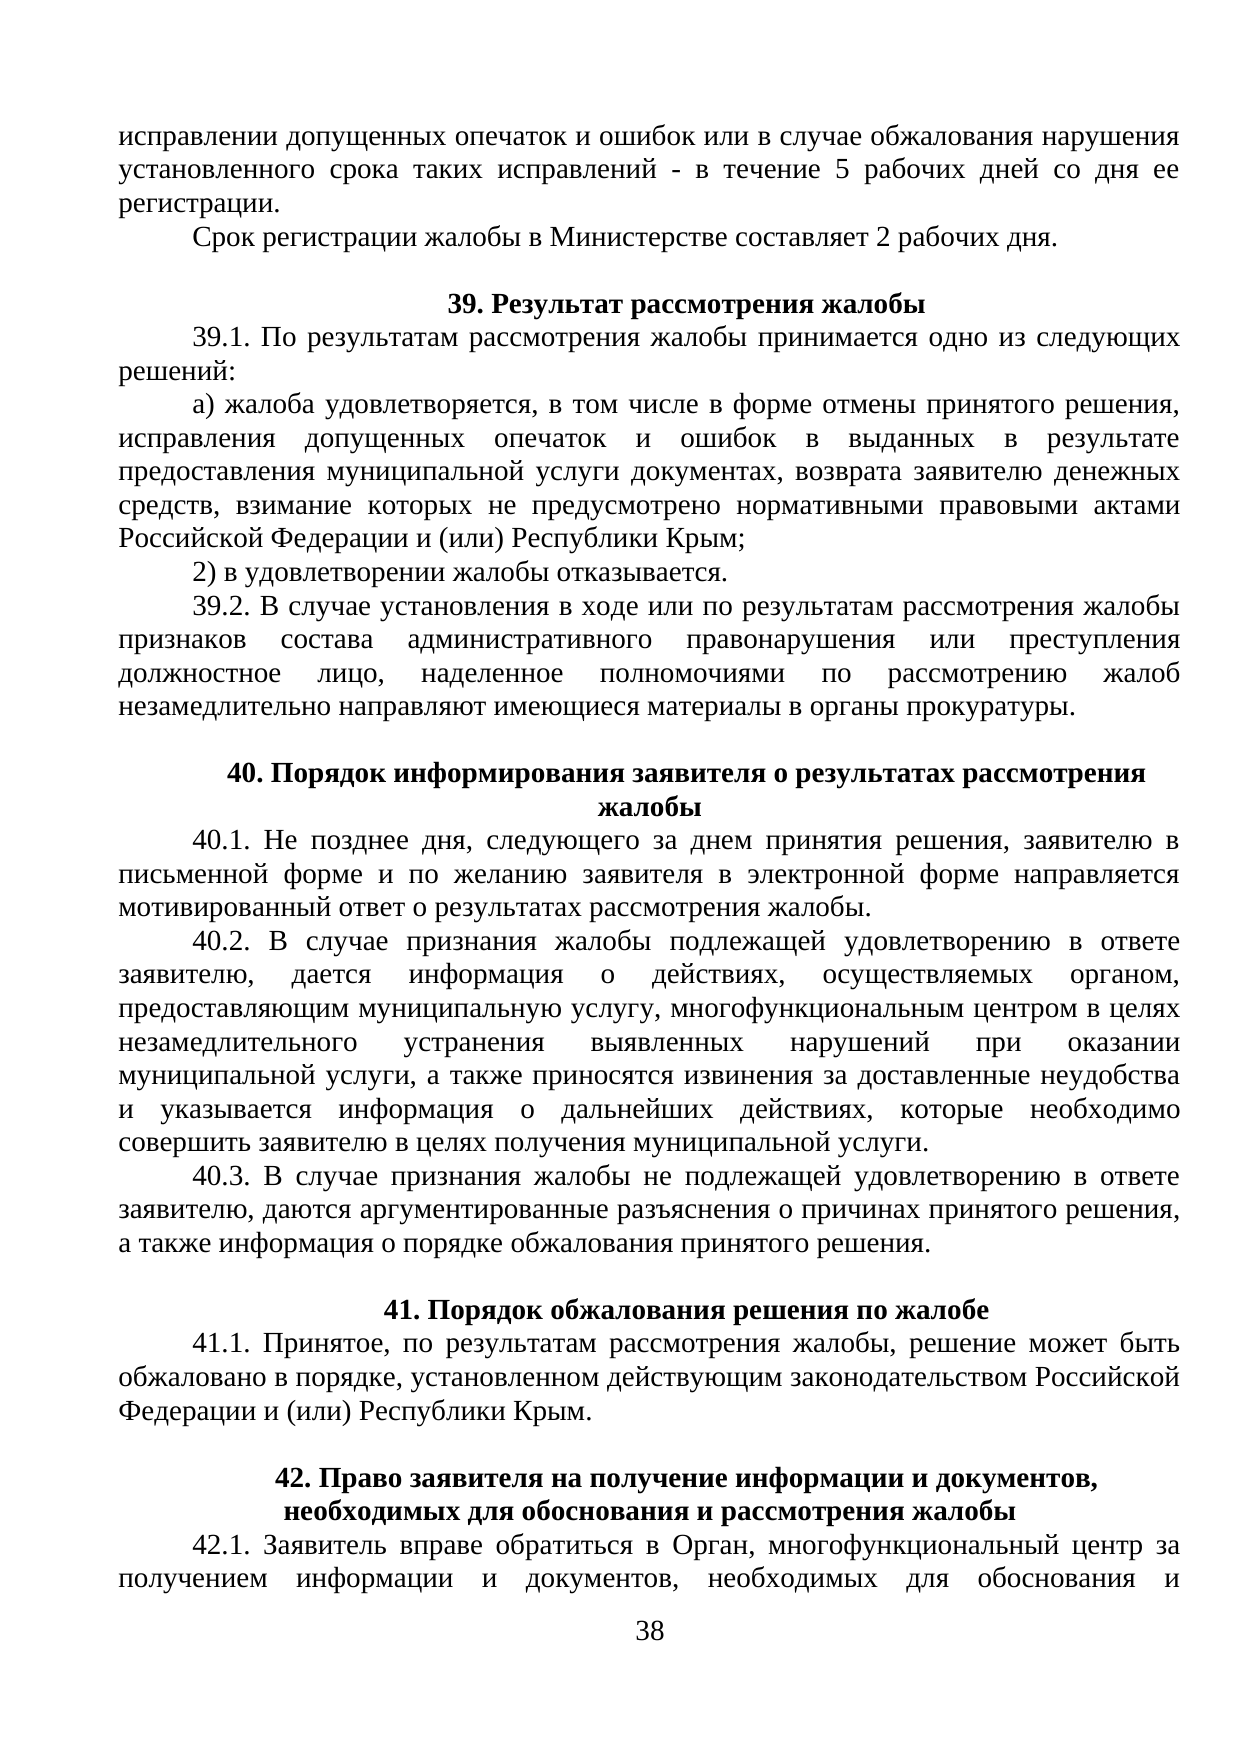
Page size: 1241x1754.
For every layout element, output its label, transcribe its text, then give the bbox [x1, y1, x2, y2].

text 41.1. Принятое, по результатам рассмотрения жалобы, решение может быть обжаловано в порядке, установленном действующим законодательством Российской Федерации и (или) Республики Крым. [118, 1326, 1181, 1426]
text 39. Результат рассмотрения жалобы [118, 286, 1181, 319]
text 41. Порядок обжалования решения по жалобе [118, 1292, 1181, 1326]
text 2) в удовлетворении жалобы отказывается. [118, 554, 1181, 588]
text 40. Порядок информирования заявителя о результатах рассмотрения жалобы [118, 755, 1181, 822]
text 40.1. Не позднее дня, следующего за днем принятия решения, заявителю в письменной форме и по желанию заявителя в электронной форме направляется мотивированный ответ о результатах рассмотрения жалобы. [118, 822, 1181, 923]
text 39.1. По результатам рассмотрения жалобы принимается одно из следующих решений: [118, 319, 1181, 386]
text 40.2. В случае признания жалобы подлежащей удовлетворению в ответе заявителю, дается информация о действиях, осуществляемых органом, предоставляющим муниципальную услугу, многофункциональным центром в целях незамедлительного устранения выявленных нарушений при оказании муниципальной услуги, а также приносятся извинения за доставленные неудобства и указывается информация о дальнейших действиях, которые необходимо совершить заявителю в целях получения муниципальной услуги. [118, 923, 1181, 1158]
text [118, 1527, 1181, 1594]
text а) жалоба удовлетворяется, в том числе в форме отмены принятого решения, исправления допущенных опечаток и ошибок в выданных в результате предоставления муниципальной услуги документах, возврата заявителю денежных средств, взимание которых не предусмотрено нормативными правовыми актами Российской Федерации и (или) Республики Крым; [118, 386, 1181, 554]
text Срок регистрации жалобы в Министерстве составляет 2 рабочих дня. [118, 219, 1181, 252]
text 40.3. В случае признания жалобы не подлежащей удовлетворению в ответе заявителю, даются аргументированные разъяснения о причинах принятого решения, а также информация о порядке обжалования принятого решения. [118, 1158, 1181, 1258]
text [118, 118, 1181, 219]
text 42. Право заявителя на получение информации и документов, необходимых для обоснования и рассмотрения жалобы [118, 1460, 1181, 1527]
text 39.2. В случае установления в ходе или по результатам рассмотрения жалобы признаков состава административного правонарушения или преступления должностное лицо, наделенное полномочиями по рассмотрению жалоб незамедлительно направляют имеющиеся материалы в органы прокуратуры. [118, 588, 1181, 722]
